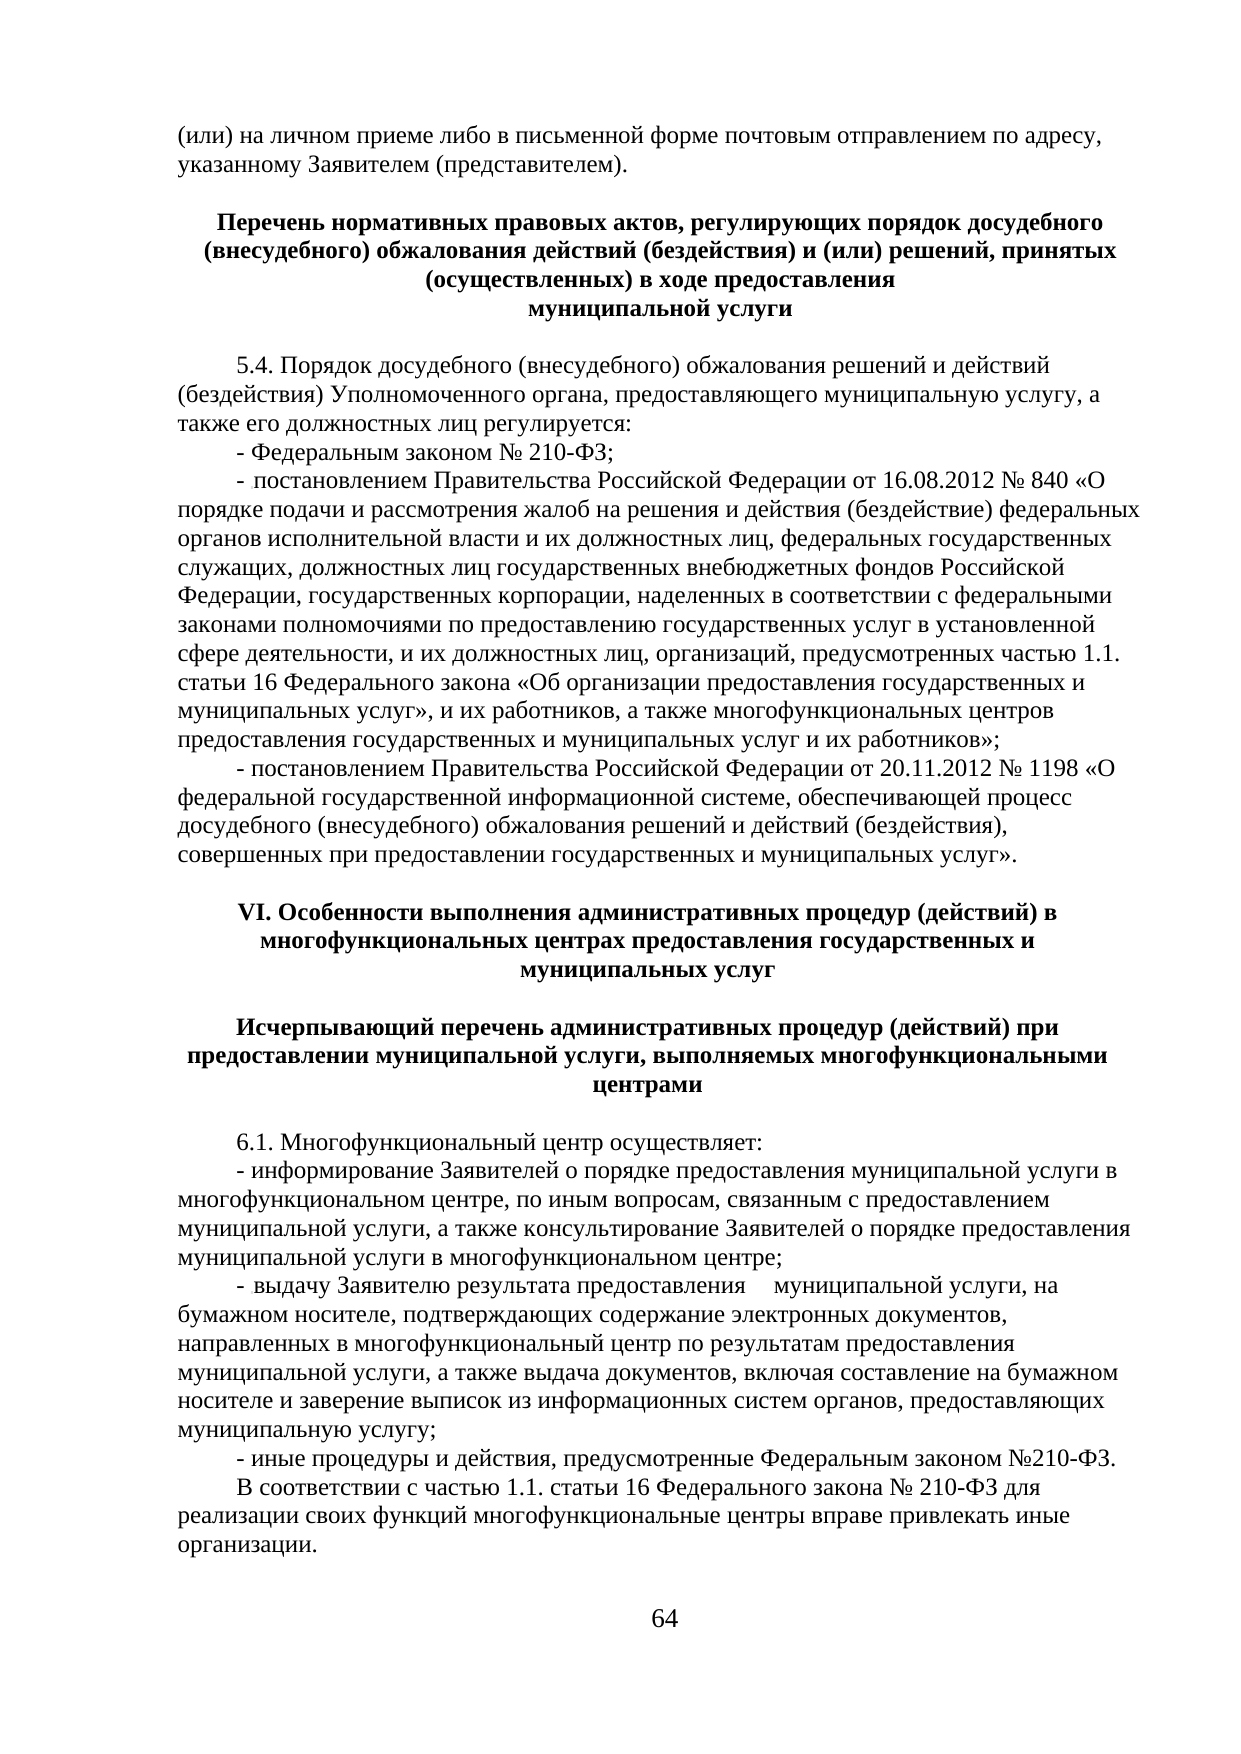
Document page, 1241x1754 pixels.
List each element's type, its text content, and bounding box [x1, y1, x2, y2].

text 6.1. Многофункциональный центр осуществляет: [177, 1127, 1151, 1156]
text VI. Особенности выполнения административных процедур (действий) в многофункциональных центрах предоставления государственных и муниципальных услуг [177, 897, 1118, 983]
text - Федеральным законом № 210-ФЗ; [177, 437, 1151, 466]
text муниципальной услуги [177, 293, 1143, 322]
text - постановлением Правительства Российской Федерации от 20.11.2012 № 1198 «О федеральной государственной информационной системе, обеспечивающей процесс досудебного (внесудебного) обжалования решений и действий (бездействия), совершенных при предоставлении государственных и муниципальных услуг». [177, 753, 1151, 868]
text В соответствии с частью 1.1. статьи 16 Федерального закона № 210-ФЗ для реализации своих функций многофункциональные центры вправе привлекать иные организации. [177, 1472, 1151, 1558]
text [177, 121, 1151, 178]
text - выдачу Заявителю результата предоставления муниципальной услуги, на бумажном носителе, подтверждающих содержание электронных документов, направленных в многофункциональный центр по результатам предоставления муниципальной услуги, а также выдача документов, включая составление на бумажном носителе и заверение выписок из информационных систем органов, предоставляющих муниципальную услугу; [177, 1271, 1149, 1443]
text 5.4. Порядок досудебного (внесудебного) обжалования решений и действий (бездействия) Уполномоченного органа, предоставляющего муниципальную услугу, а также его должностных лиц регулируется: [177, 351, 1151, 437]
text - постановлением Правительства Российской Федерации от 16.08.2012 № 840 «О порядке подачи и рассмотрения жалоб на решения и действия (бездействие) федеральных органов исполнительной власти и их должностных лиц, федеральных государственных служащих, должностных лиц государственных внебюджетных фондов Российской Федерации, государственных корпорации, наделенных в соответствии с федеральными законами полномочиями по предоставлению государственных услуг в установленной сфере деятельности, и их должностных лиц, организаций, предусмотренных частью 1.1. статьи 16 Федерального закона «Об организации предоставления государственных и муниципальных услуг», и их работников, а также многофункциональных центров предоставления государственных и муниципальных услуг и их работников»; [177, 466, 1151, 753]
text - информирование Заявителей о порядке предоставления муниципальной услуги в многофункциональном центре, по иным вопросам, связанным с предоставлением муниципальной услуги, а также консультирование Заявителей о порядке предоставления муниципальной услуги в многофункциональном центре; [177, 1156, 1149, 1271]
text Перечень нормативных правовых актов, регулирующих порядок досудебного (внесудебного) обжалования действий (бездействия) и (или) решений, принятых (осуществленных) в ходе предоставления [177, 207, 1143, 293]
text - иные процедуры и действия, предусмотренные Федеральным законом №210-ФЗ. [177, 1443, 1149, 1472]
text Исчерпывающий перечень административных процедур (действий) при предоставлении муниципальной услуги, выполняемых многофункциональными центрами [177, 1012, 1118, 1098]
